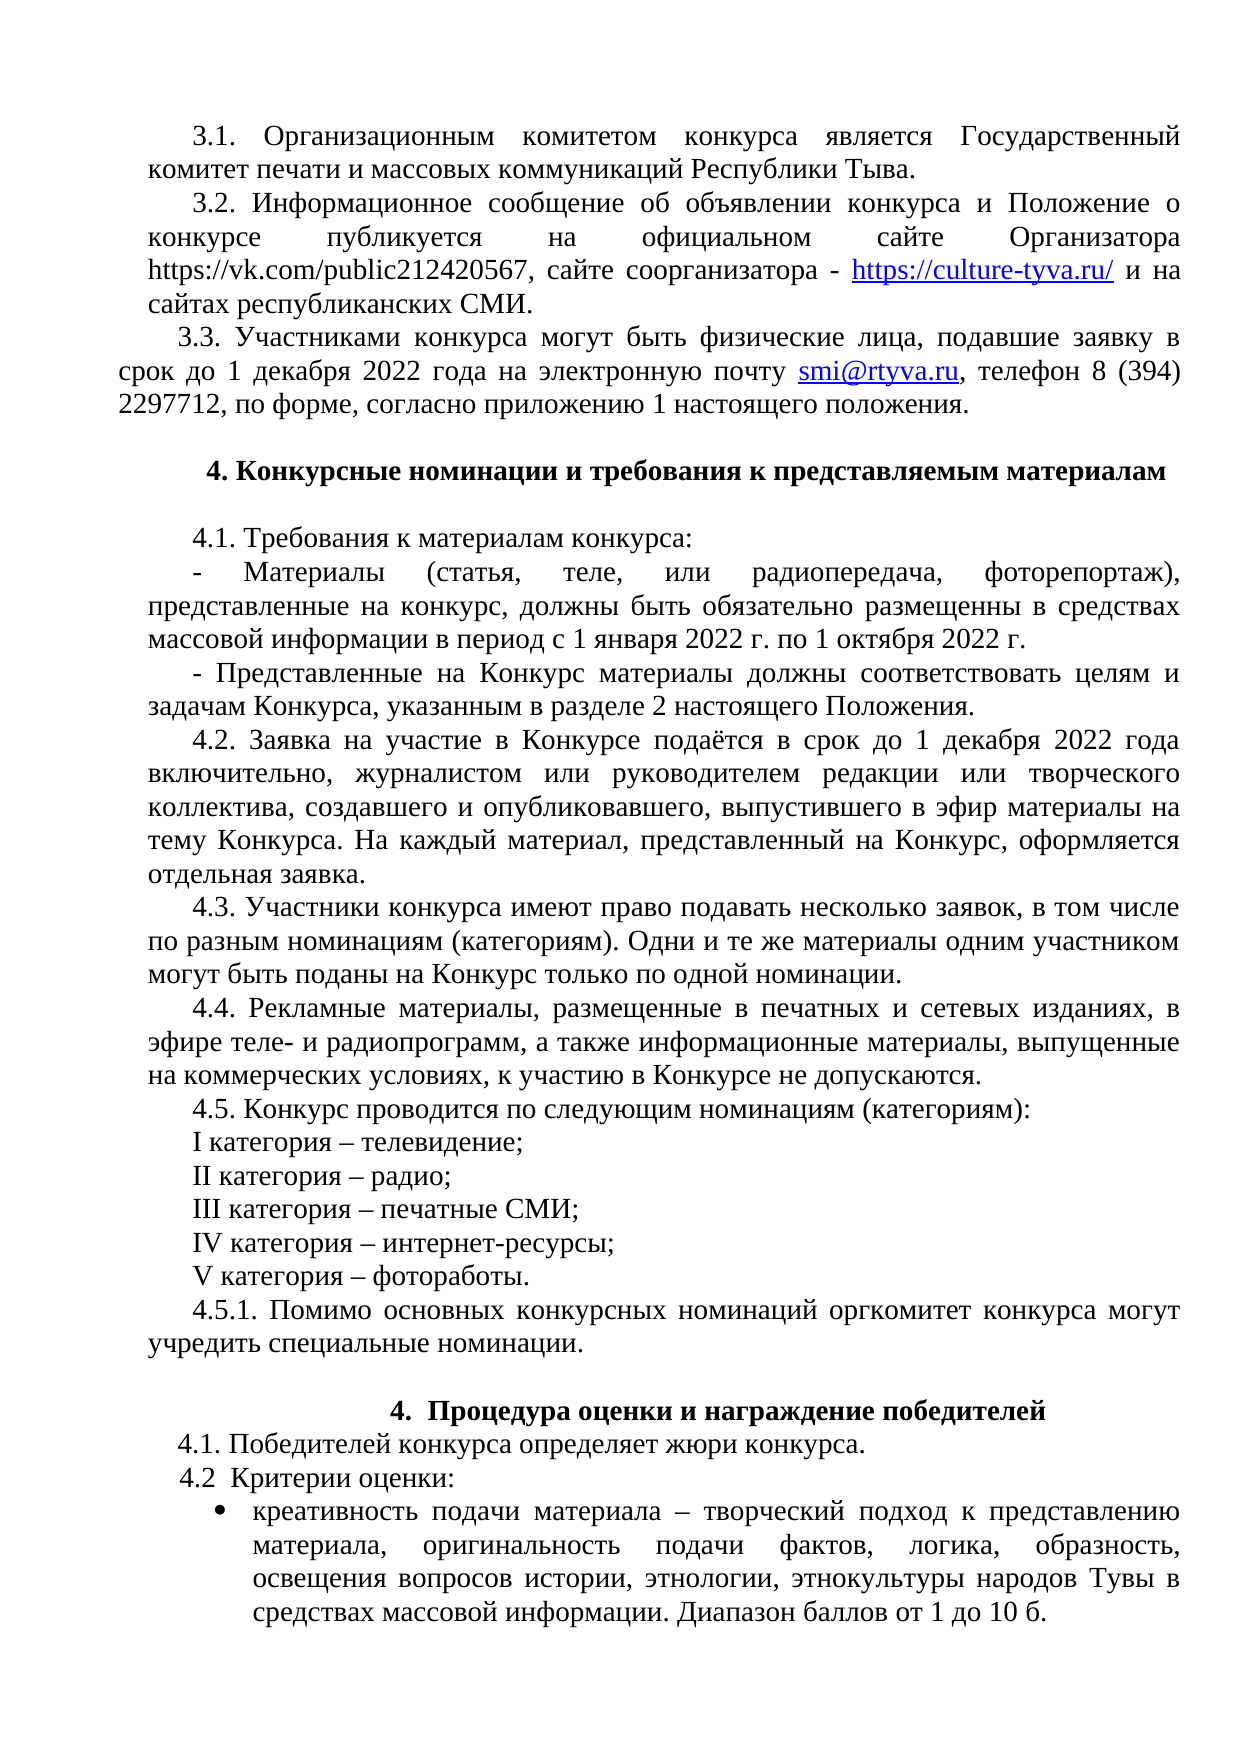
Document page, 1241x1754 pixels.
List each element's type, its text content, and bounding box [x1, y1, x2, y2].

text II категория – радио; [148, 1158, 1181, 1191]
text I категория – телевидение; [148, 1124, 1181, 1158]
text - Представленные на Конкурс материалы должны соответствовать целям и задачам Конкурса, указанным в разделе 2 настоящего Положения. [148, 655, 1181, 722]
list креативность подачи материала – творческий подход к представлению материала, оригинальность подачи фактов, логика, образность, освещения вопросов истории, этнологии, этнокультуры народов Тувы в средствах массовой информации. Диапазон баллов от 1 до 10 б. [215, 1493, 1181, 1628]
text V категория – фотоработы. [148, 1258, 1181, 1292]
list Процедура оценки и награждение победителей [390, 1393, 1181, 1426]
text 4.1. Требования к материалам конкурса: [148, 521, 1181, 554]
text 3.2. Информационное сообщение об объявлении конкурса и Положение о конкурсе публикуется на официальном сайте Организатора https://vk.com/public212420567, сайте соорганизатора - https://culture-tyva.ru/ и на сайтах республиканских СМИ. [148, 185, 1181, 319]
text 4.2. Заявка на участие в Конкурсе подаётся в срок до 1 декабря 2022 года включительно, журналистом или руководителем редакции или творческого коллектива, создавшего и опубликовавшего, выпустившего в эфир материалы на тему Конкурса. На каждый материал, представленный на Конкурс, оформляется отдельная заявка. [148, 722, 1181, 889]
text 4. Конкурсные номинации и требования к представляемым материалам [148, 453, 1181, 487]
text 4.3. Участники конкурса имеют право подавать несколько заявок, в том числе по разным номинациям (категориям). Одни и те же материалы одним участником могут быть поданы на Конкурс только по одной номинации. [148, 889, 1181, 990]
text - Материалы (статья, теле, или радиопередача, фоторепортаж), представленные на конкурс, должны быть обязательно размещенны в средствах массовой информации в период с 1 января 2022 г. по 1 октября 2022 г. [148, 554, 1181, 655]
text III категория – печатные СМИ; [148, 1191, 1181, 1225]
text 4.5.1. Помимо основных конкурсных номинаций оргкомитет конкурса могут учредить специальные номинации. [148, 1292, 1181, 1359]
text 3.3. Участниками конкурса могут быть физические лица, подавшие заявку в срок до 1 декабря 2022 года на электронную почту smi@rtyva.ru, телефон 8 (394) 2297712, по форме, согласно приложению 1 настоящего положения. [118, 319, 1181, 420]
text IV категория – интернет-ресурсы; [148, 1225, 1181, 1258]
text 3.1. Организационным комитетом конкурса является Государственный комитет печати и массовых коммуникаций Республики Тыва. [148, 118, 1181, 185]
text 4.5. Конкурс проводится по следующим номинациям (категориям): [148, 1091, 1181, 1124]
text 4.4. Рекламные материалы, размещенные в печатных и сетевых изданиях, в эфире теле- и радиопрограмм, а также информационные материалы, выпущенные на коммерческих условиях, к участию в Конкурсе не допускаются. [148, 990, 1181, 1091]
text 4.2 Критерии оценки: [179, 1460, 1181, 1493]
list 4.1. Победителей конкурса определяет жюри конкурса. [148, 1426, 1181, 1460]
